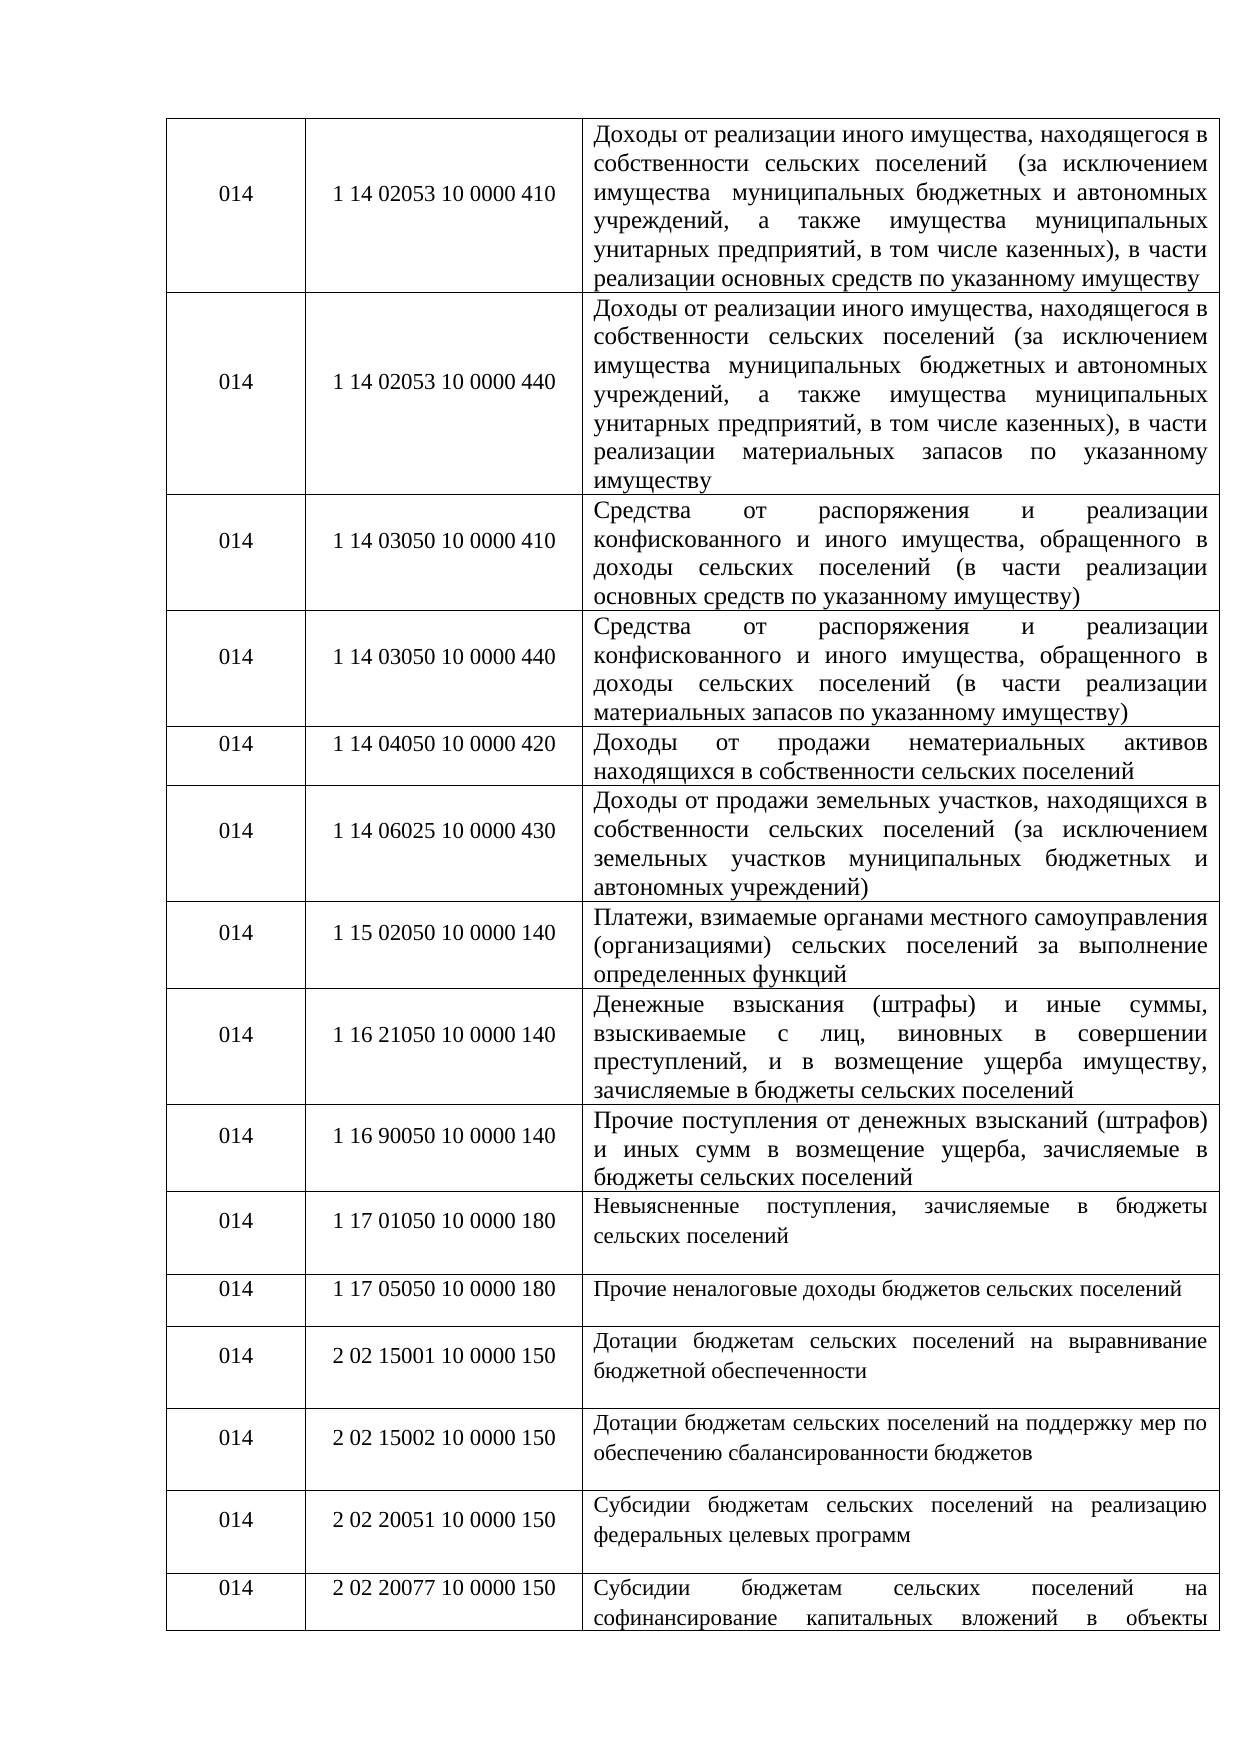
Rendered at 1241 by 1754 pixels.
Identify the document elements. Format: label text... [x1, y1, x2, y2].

table_cell 1 17 05050 10 0000 180 [306, 1275, 582, 1326]
table_cell 2 02 15002 10 0000 150 [306, 1409, 582, 1490]
table_cell Невыясненные поступления, зачисляемые в бюджеты сельских поселений [583, 1192, 1219, 1273]
table_cell Дотации бюджетам сельских поселений на поддержку мер по обеспечению сбалансированности бюджетов [583, 1409, 1219, 1490]
table_cell Платежи, взимаемые органами местного самоуправления (организациями) сельских поселений за выполнение определенных функций [583, 902, 1219, 988]
table_cell 1 14 03050 10 0000 410 [306, 495, 582, 610]
table_cell 014 [167, 1105, 305, 1191]
table_cell 1 14 06025 10 0000 430 [306, 786, 582, 901]
table_cell 014 [167, 1409, 305, 1490]
table_cell 1 17 01050 10 0000 180 [306, 1192, 582, 1273]
table_cell Средства от распоряжения и реализации конфискованного и иного имущества, обращенного в доходы сельских поселений (в части реализации материальных запасов по указанному имуществу) [583, 611, 1219, 726]
table_cell 014 [167, 727, 305, 784]
table_cell Доходы от реализации иного имущества, находящегося в собственности сельских поселений (за исключением имущества муниципальных бюджетных и автономных учреждений, а также имущества муниципальных унитарных предприятий, в том числе казенных), в части реализации материальных запасов по указанному имуществу [583, 293, 1219, 494]
table_cell 1 14 02053 10 0000 410 [306, 119, 582, 292]
table_cell Доходы от продажи земельных участков, находящихся в собственности сельских поселений (за исключением земельных участков муниципальных бюджетных и автономных учреждений) [583, 786, 1219, 901]
table_cell 014 [167, 989, 305, 1104]
table_cell Денежные взыскания (штрафы) и иные суммы, взыскиваемые с лиц, виновных в совершении преступлений, и в возмещение ущерба имуществу, зачисляемые в бюджеты сельских поселений [583, 989, 1219, 1104]
table_cell 014 [167, 495, 305, 610]
table_cell 2 02 15001 10 0000 150 [306, 1327, 582, 1408]
table_cell 014 [167, 293, 305, 494]
table_cell 1 15 02050 10 0000 140 [306, 902, 582, 988]
table_cell Прочие неналоговые доходы бюджетов сельских поселений [583, 1275, 1219, 1326]
table_cell 014 [167, 902, 305, 988]
table_cell 014 [167, 1192, 305, 1273]
table_cell 2 02 20051 10 0000 150 [306, 1491, 582, 1572]
table_cell 014 [167, 786, 305, 901]
table_cell 1 14 03050 10 0000 440 [306, 611, 582, 726]
table_cell Доходы от реализации иного имущества, находящегося в собственности сельских поселений (за исключением имущества муниципальных бюджетных и автономных учреждений, а также имущества муниципальных унитарных предприятий, в том числе казенных), в части реализации основных средств по указанному имуществу [583, 119, 1219, 292]
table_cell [306, 1574, 582, 1630]
table_cell Субсидии бюджетам сельских поселений на реализацию федеральных целевых программ [583, 1491, 1219, 1572]
table_cell 1 14 04050 10 0000 420 [306, 727, 582, 784]
table_cell Прочие поступления от денежных взысканий (штрафов) и иных сумм в возмещение ущерба, зачисляемые в бюджеты сельских поселений [583, 1105, 1219, 1191]
table_cell 014 [167, 1574, 305, 1630]
table_cell Дотации бюджетам сельских поселений на выравнивание бюджетной обеспеченности [583, 1327, 1219, 1408]
table_cell 014 [167, 1275, 305, 1326]
table_cell 014 [167, 1327, 305, 1408]
table_cell 014 [167, 119, 305, 292]
table_cell 014 [167, 611, 305, 726]
table_cell Средства от распоряжения и реализации конфискованного и иного имущества, обращенного в доходы сельских поселений (в части реализации основных средств по указанному имуществу) [583, 495, 1219, 610]
table_cell Доходы от продажи нематериальных активов находящихся в собственности сельских поселений [583, 727, 1219, 784]
table_cell 1 16 21050 10 0000 140 [306, 989, 582, 1104]
table_cell 1 16 90050 10 0000 140 [306, 1105, 582, 1191]
table_cell 014 [167, 1491, 305, 1572]
table_cell 1 14 02053 10 0000 440 [306, 293, 582, 494]
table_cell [583, 1574, 1219, 1630]
